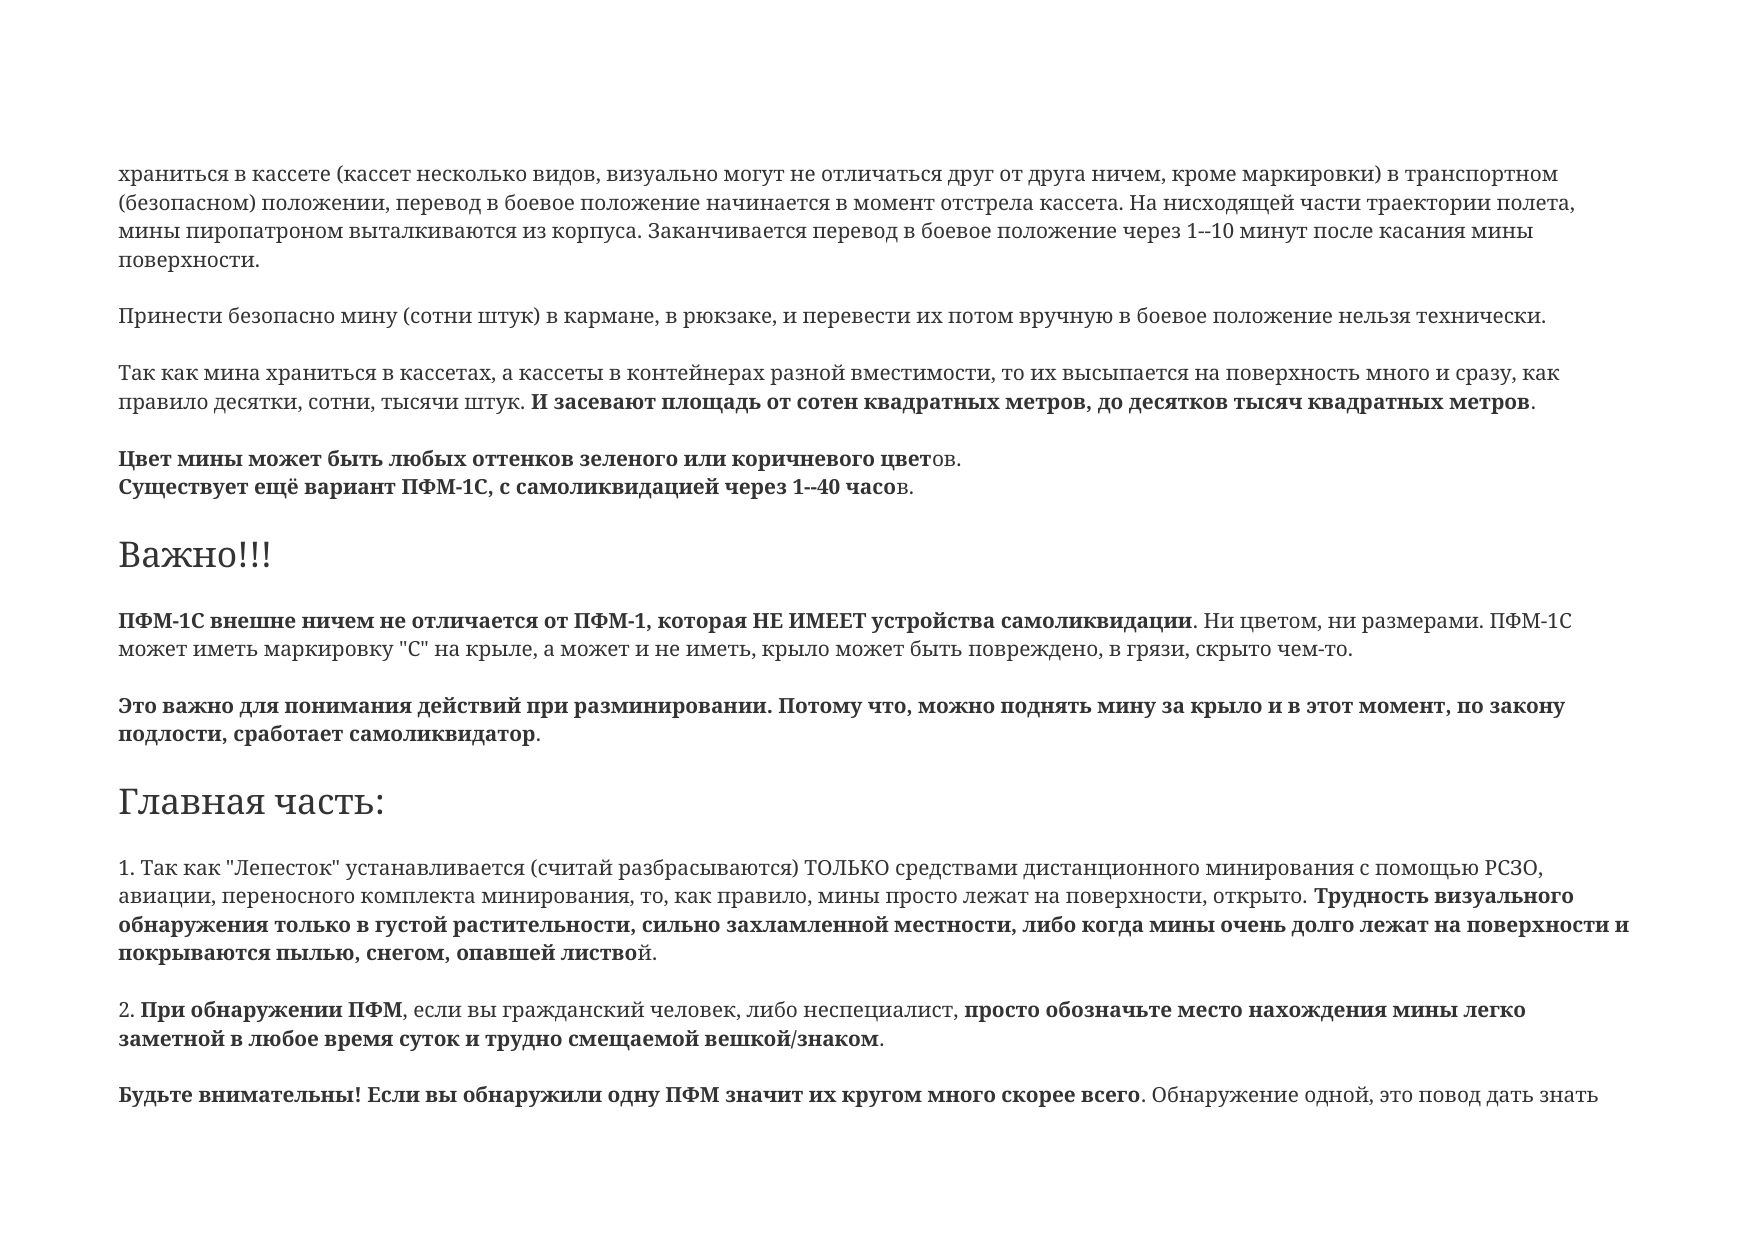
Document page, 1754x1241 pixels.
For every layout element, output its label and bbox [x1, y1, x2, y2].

text [118, 159, 1636, 1109]
